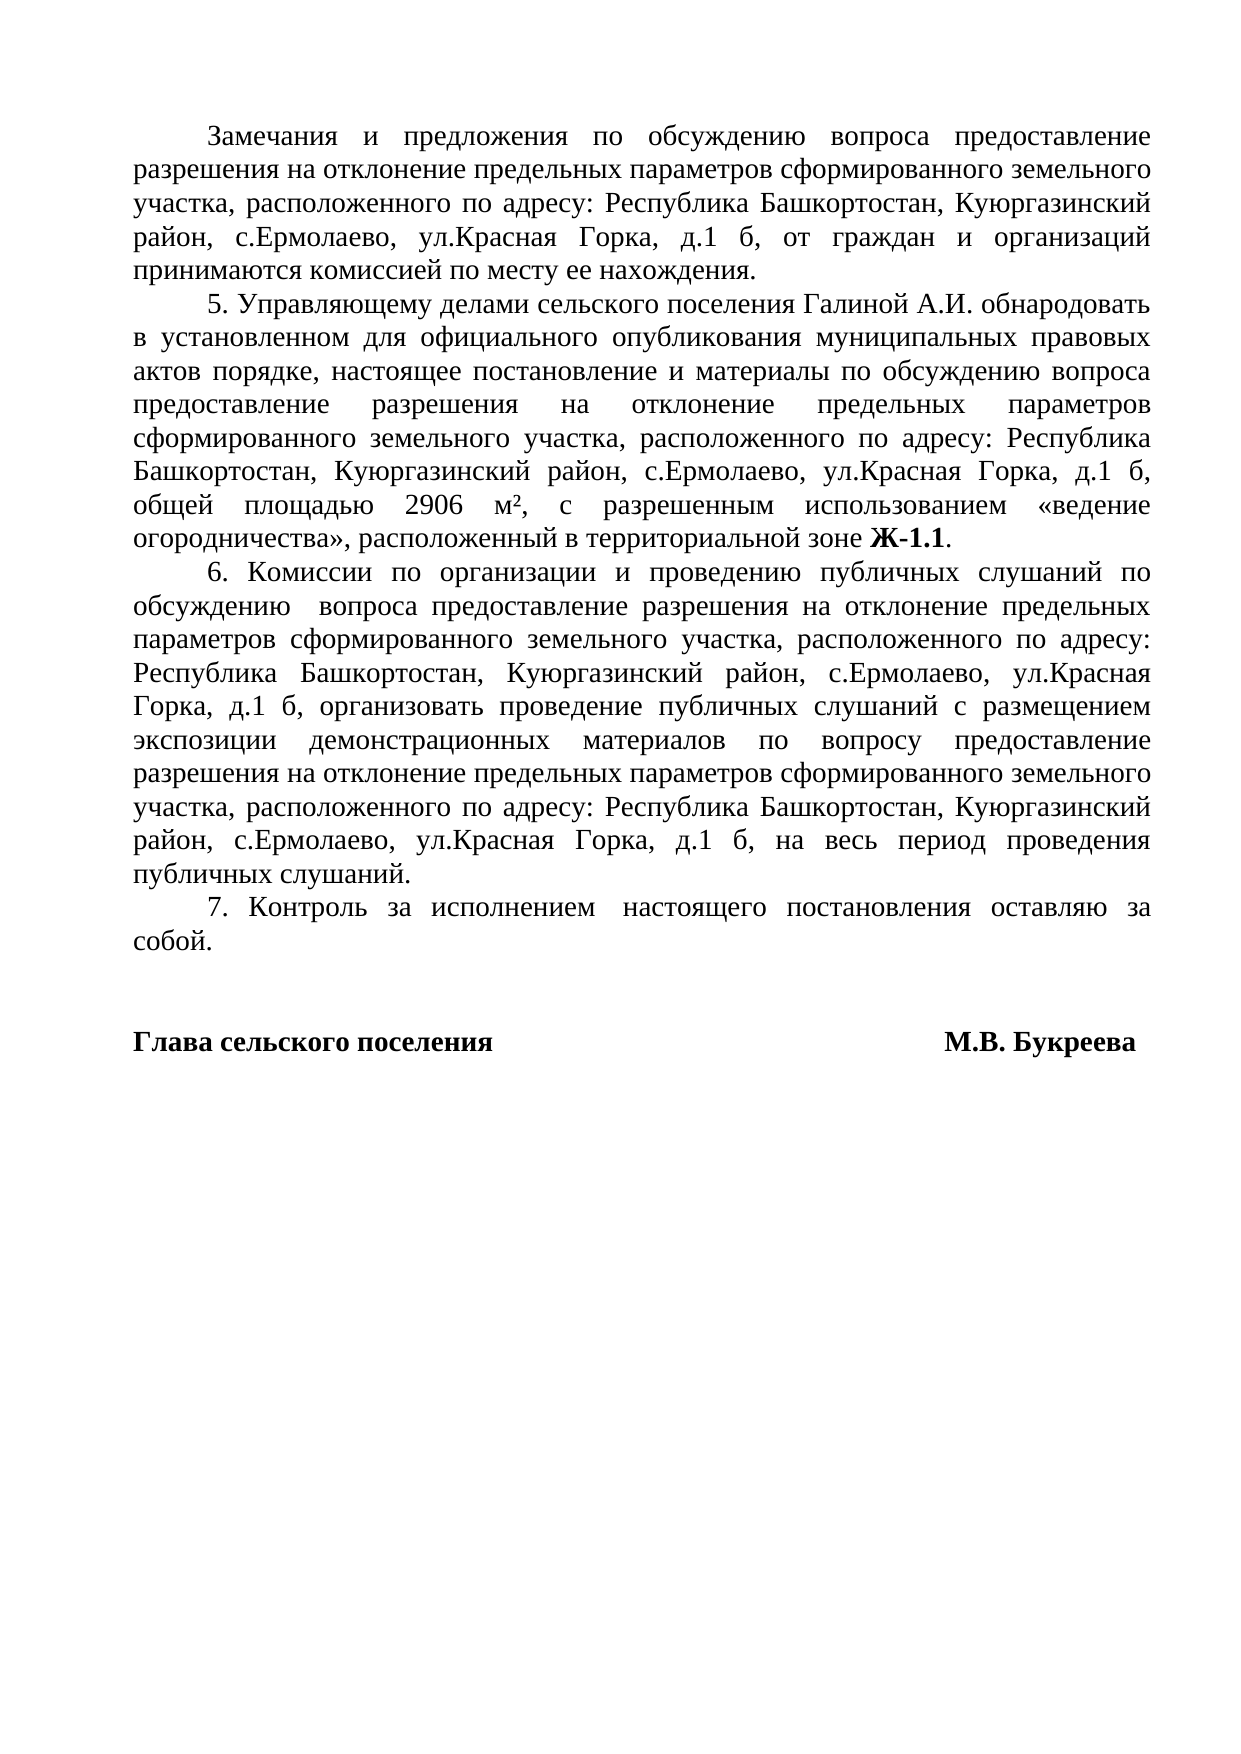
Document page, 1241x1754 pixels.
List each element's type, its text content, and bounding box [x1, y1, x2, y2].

text 6. Комиссии по организации и проведению публичных слушаний по обсуждению вопроса предоставление разрешения на отклонение предельных параметров сформированного земельного участка, расположенного по адресу: Республика Башкортостан, Куюргазинский район, с.Ермолаево, ул.Красная Горка, д.1 б, организовать проведение публичных слушаний с размещением экспозиции демонстрационных материалов по вопросу предоставление разрешения на отклонение предельных параметров сформированного земельного участка, расположенного по адресу: Республика Башкортостан, Куюргазинский район, с.Ермолаево, ул.Красная Горка, д.1 б, на весь период проведения публичных слушаний. [133, 554, 1152, 889]
text 7. Контроль за исполнением настоящего постановления оставляю за собой. [133, 889, 1152, 957]
text Глава сельского поселения М.В. Букреева [133, 1024, 1152, 1057]
text 5. Управляющему делами сельского поселения Галиной А.И. обнародовать в установленном для официального опубликования муниципальных правовых актов порядке, настоящее постановление и материалы по обсуждению вопроса предоставление разрешения на отклонение предельных параметров сформированного земельного участка, расположенного по адресу: Республика Башкортостан, Куюргазинский район, с.Ермолаево, ул.Красная Горка, д.1 б, общей площадью 2906 м², с разрешенным использованием «ведение огородничества», расположенный в территориальной зоне Ж-1.1. [133, 286, 1152, 554]
text Замечания и предложения по обсуждению вопроса предоставление разрешения на отклонение предельных параметров сформированного земельного участка, расположенного по адресу: Республика Башкортостан, Куюргазинский район, с.Ермолаево, ул.Красная Горка, д.1 б, от граждан и организаций принимаются комиссией по месту ее нахождения. [133, 118, 1152, 286]
